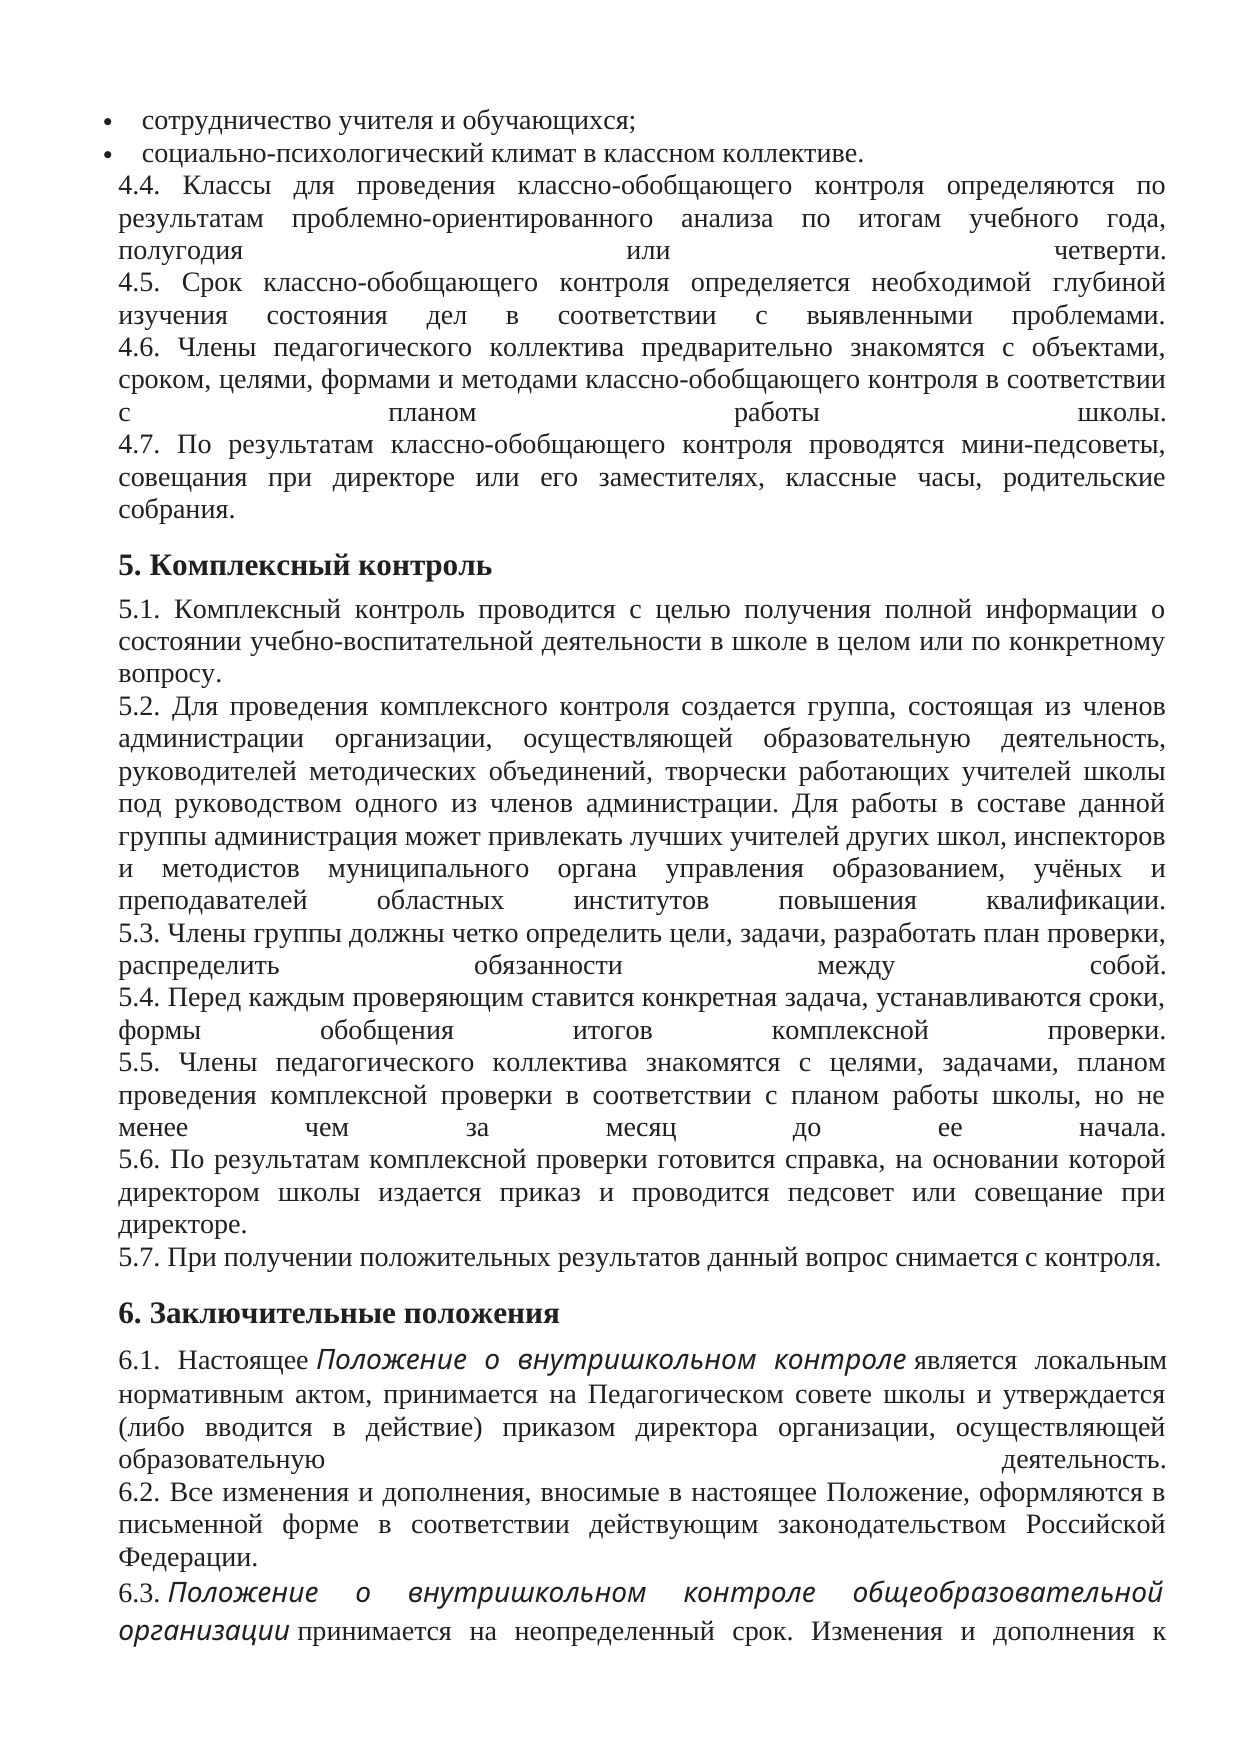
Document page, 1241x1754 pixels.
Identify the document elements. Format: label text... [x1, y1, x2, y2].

text 5. Комплексный контроль [118, 543, 1167, 582]
text 4.4. Классы для проведения классно-обобщающего контроля определяются по результатам проблемно-ориентированного анализа по итогам учебного года, полугодия или четверти. 4.5. Срок классно-обобщающего контроля определяется необходимой глубиной изучения состояния дел в соответствии с выявленными проблемами. 4.6. Члены педагогического коллектива предварительно знакомятся с объектами, сроком, целями, формами и методами классно-обобщающего контроля в соответствии с планом работы школы. 4.7. По результатам классно-обобщающего контроля проводятся мини-педсоветы, совещания при директоре или его заместителях, классные часы, родительские собрания. [118, 168, 1167, 524]
text 5.1. Комплексный контроль проводится с целью получения полной информации о состоянии учебно-воспитательной деятельности в школе в целом или по конкретному вопросу. 5.2. Для проведения комплексного контроля создается группа, состоящая из членов администрации организации, осуществляющей образовательную деятельность, руководителей методических объединений, творчески работающих учителей школы под руководством одного из членов администрации. Для работы в составе данной группы администрация может привлекать лучших учителей других школ, инспекторов и методистов муниципального органа управления образованием, учёных и преподавателей областных институтов повышения квалификации. 5.3. Члены группы должны четко определить цели, задачи, разработать план проверки, распределить обязанности между собой. 5.4. Перед каждым проверяющим ставится конкретная задача, устанавливаются сроки, формы обобщения итогов комплексной проверки. 5.5. Члены педагогического коллектива знакомятся с целями, задачами, планом проведения комплексной проверки в соответствии с планом работы школы, но не менее чем за месяц до ее начала. 5.6. По результатам комплексной проверки готовится справка, на основании которой директором школы издается приказ и проводится педсовет или совещание при директоре. 5.7. При получении положительных результатов данный вопрос снимается с контроля. [118, 592, 1167, 1272]
list сотрудничество учителя и обучающихся; [104, 103, 1167, 136]
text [118, 1339, 1167, 1649]
text 6. Заключительные положения [118, 1291, 1167, 1330]
list социально-психологический климат в классном коллективе. [104, 136, 1167, 168]
